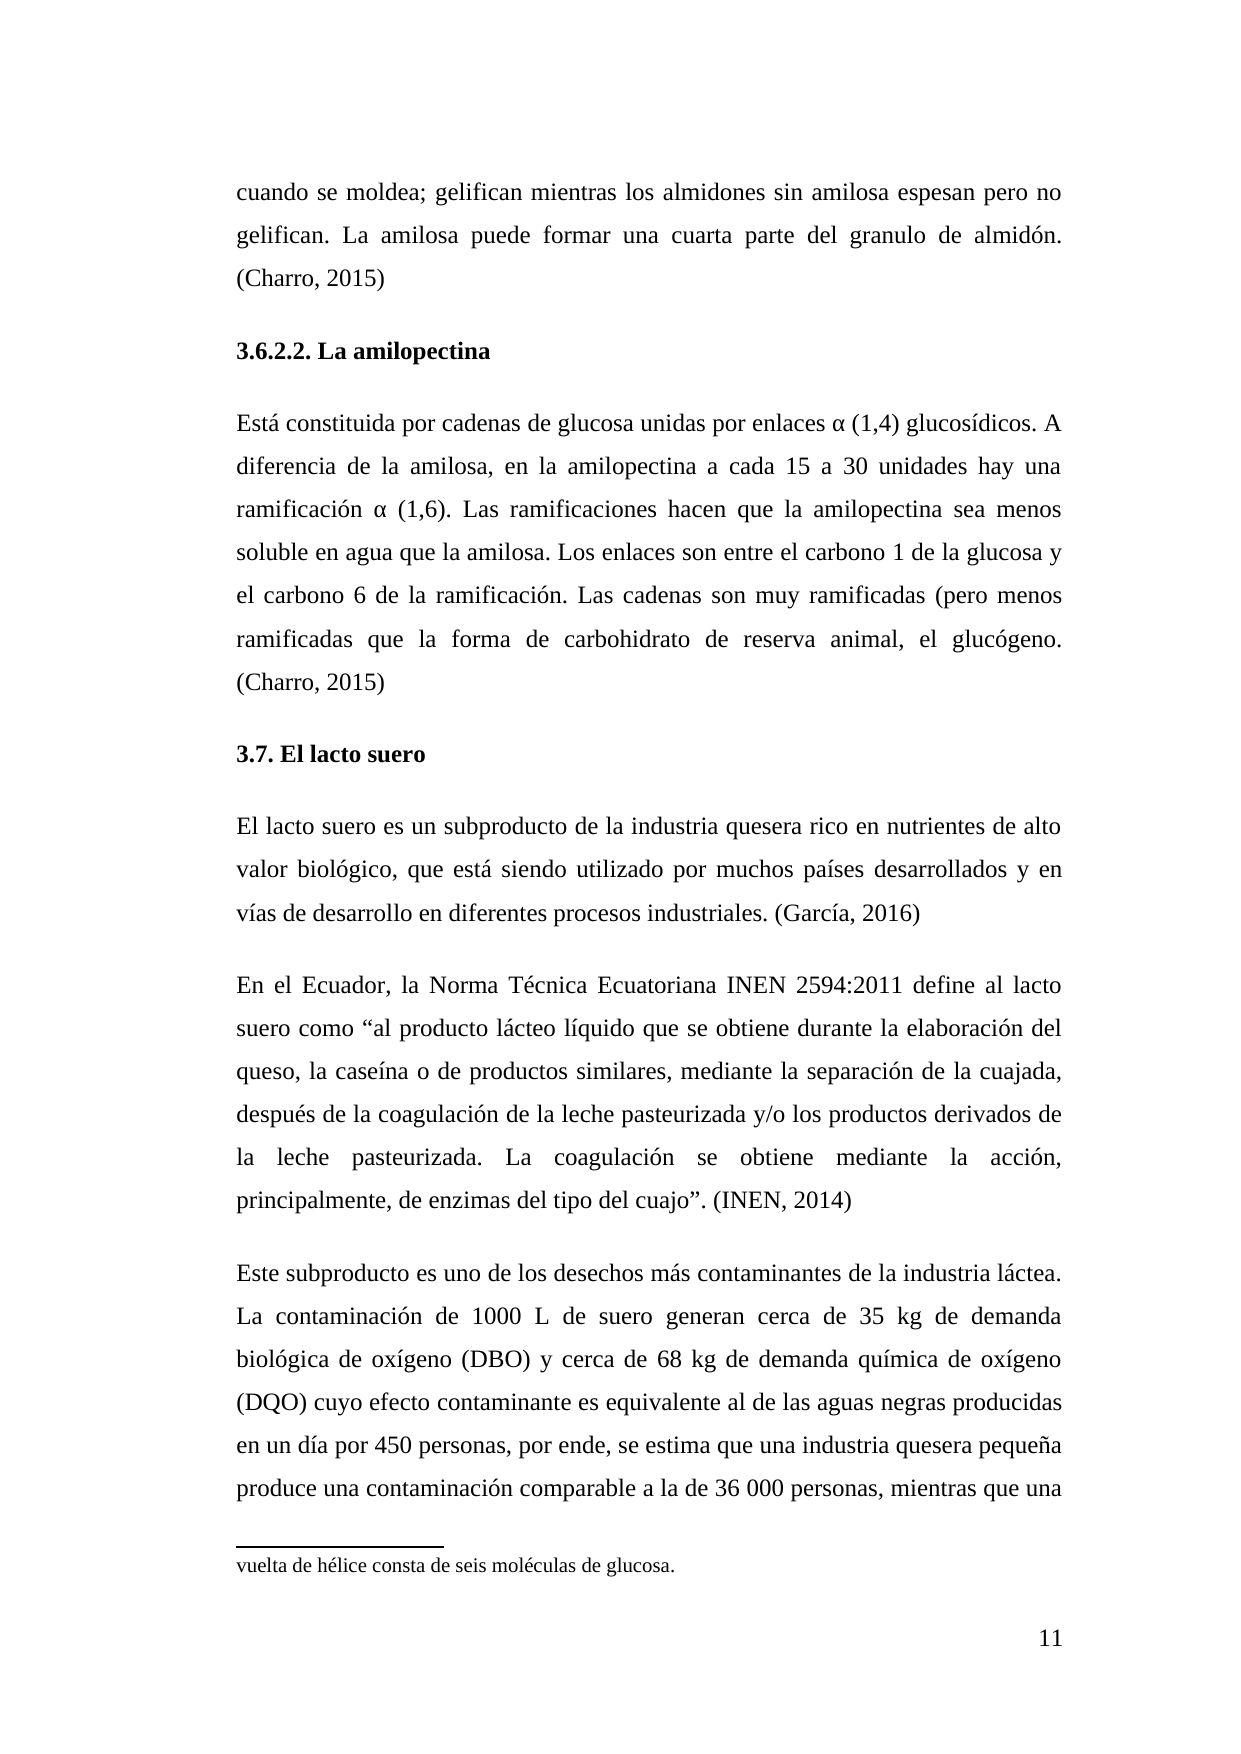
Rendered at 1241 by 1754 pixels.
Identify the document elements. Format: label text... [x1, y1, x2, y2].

text En el Ecuador, la Norma Técnica Ecuatoriana INEN 2594:2011 define al lacto suero como “al producto lácteo líquido que se obtiene durante la elaboración del queso, la caseína o de productos similares, mediante la separación de la cuajada, después de la coagulación de la leche pasteurizada y/o los productos derivados de la leche pasteurizada. La coagulación se obtiene mediante la acción, principalmente, de enzimas del tipo del cuajo”. (INEN, 2014) [236, 970, 1063, 1214]
text Está constituida por cadenas de glucosa unidas por enlaces α (1,4) glucosídicos. A diferencia de la amilosa, en la amilopectina a cada 15 a 30 unidades hay una ramificación α (1,6). Las ramificaciones hacen que la amilopectina sea menos soluble en agua que la amilosa. Los enlaces son entre el carbono 1 de la glucosa y el carbono 6 de la ramificación. Las cadenas son muy ramificadas (pero menos ramificadas que la forma de carbohidrato de reserva animal, el glucógeno. (Charro, 2015) [236, 408, 1063, 696]
text 3.7. El lacto suero [236, 739, 1063, 768]
text El lacto suero es un subproducto de la industria quesera rico en nutrientes de alto valor biológico, que está siendo utilizado por muchos países desarrollados y en vías de desarrollo en diferentes procesos industriales. (García, 2016) [236, 811, 1063, 926]
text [236, 1258, 1063, 1502]
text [236, 177, 1063, 292]
text 3.6.2.2. La amilopectina [236, 336, 1063, 364]
